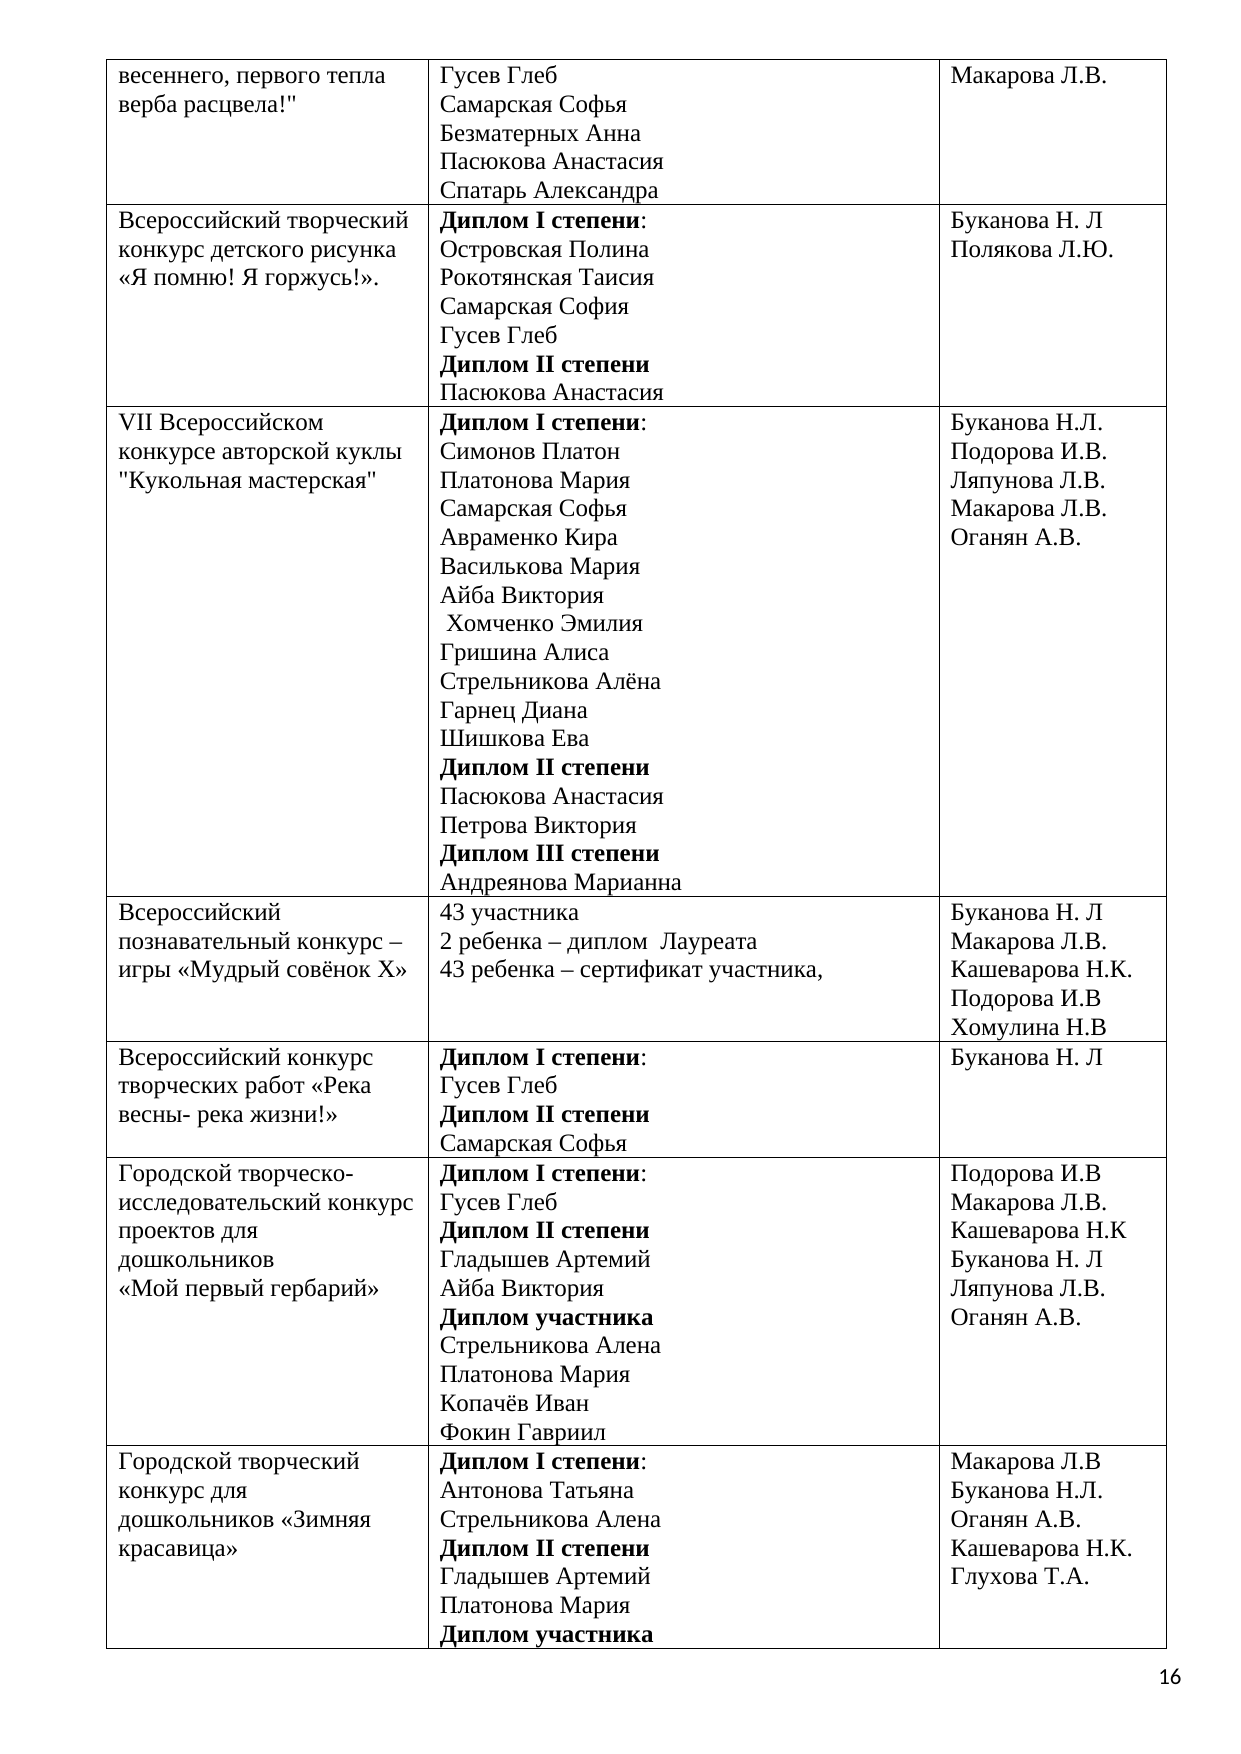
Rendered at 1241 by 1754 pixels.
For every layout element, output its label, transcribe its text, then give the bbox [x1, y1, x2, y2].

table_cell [940, 60, 1166, 204]
table_cell Всероссийский конкурс творческих работ «Река весны- река жизни!» [107, 1042, 428, 1157]
table_cell Диплом I степени: Островская Полина Рокотянская Таисия Самарская София Гусев Глеб Диплом II степени Пасюкова Анастасия [429, 205, 939, 406]
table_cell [940, 1446, 1166, 1648]
table_cell Диплом I степени: Гусев Глеб Диплом II степени Самарская Софья [429, 1042, 939, 1157]
table_cell Диплом I степени: Симонов Платон Платонова Мария Самарская Софья Авраменко Кира Василькова Мария Айба Виктория Хомченко Эмилия Гришина Алиса Стрельникова Алёна Гарнец Диана Шишкова Ева Диплом II степени Пасюкова Анастасия Петрова Виктория Диплом III степени Андреянова Марианна [429, 407, 939, 896]
table_cell Городской творческо-исследовательский конкурс проектов для дошкольников «Мой первый гербарий» [107, 1158, 428, 1445]
table_cell 43 участника 2 ребенка – диплом Лауреата 43 ребенка – сертификат участника, [429, 897, 939, 1041]
table_cell Всероссийский творческий конкурс детского рисунка «Я помню! Я горжусь!». [107, 205, 428, 406]
table_cell VII Всероссийском конкурсе авторской куклы "Кукольная мастерская" [107, 407, 428, 896]
table_cell Диплом I степени: Гусев Глеб Диплом II степени Гладышев Артемий Айба Виктория Диплом участника Стрельникова Алена Платонова Мария Копачёв Иван Фокин Гавриил [429, 1158, 939, 1445]
table_cell Всероссийский познавательный конкурс – игры «Мудрый совёнок X» [107, 897, 428, 1041]
table_cell Буканова Н. Л Полякова Л.Ю. [940, 205, 1166, 406]
table_cell Буканова Н. Л [940, 1042, 1166, 1157]
table_cell Подорова И.В Макарова Л.В. Кашеварова Н.К Буканова Н. Л Ляпунова Л.В. Оганян А.В. [940, 1158, 1166, 1445]
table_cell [107, 1446, 428, 1648]
table_cell Буканова Н. Л Макарова Л.В. Кашеварова Н.К. Подорова И.В Хомулина Н.В [940, 897, 1166, 1041]
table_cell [429, 60, 939, 204]
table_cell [107, 60, 428, 204]
table_cell Буканова Н.Л. Подорова И.В. Ляпунова Л.В. Макарова Л.В. Оганян А.В. [940, 407, 1166, 896]
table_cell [429, 1446, 939, 1648]
